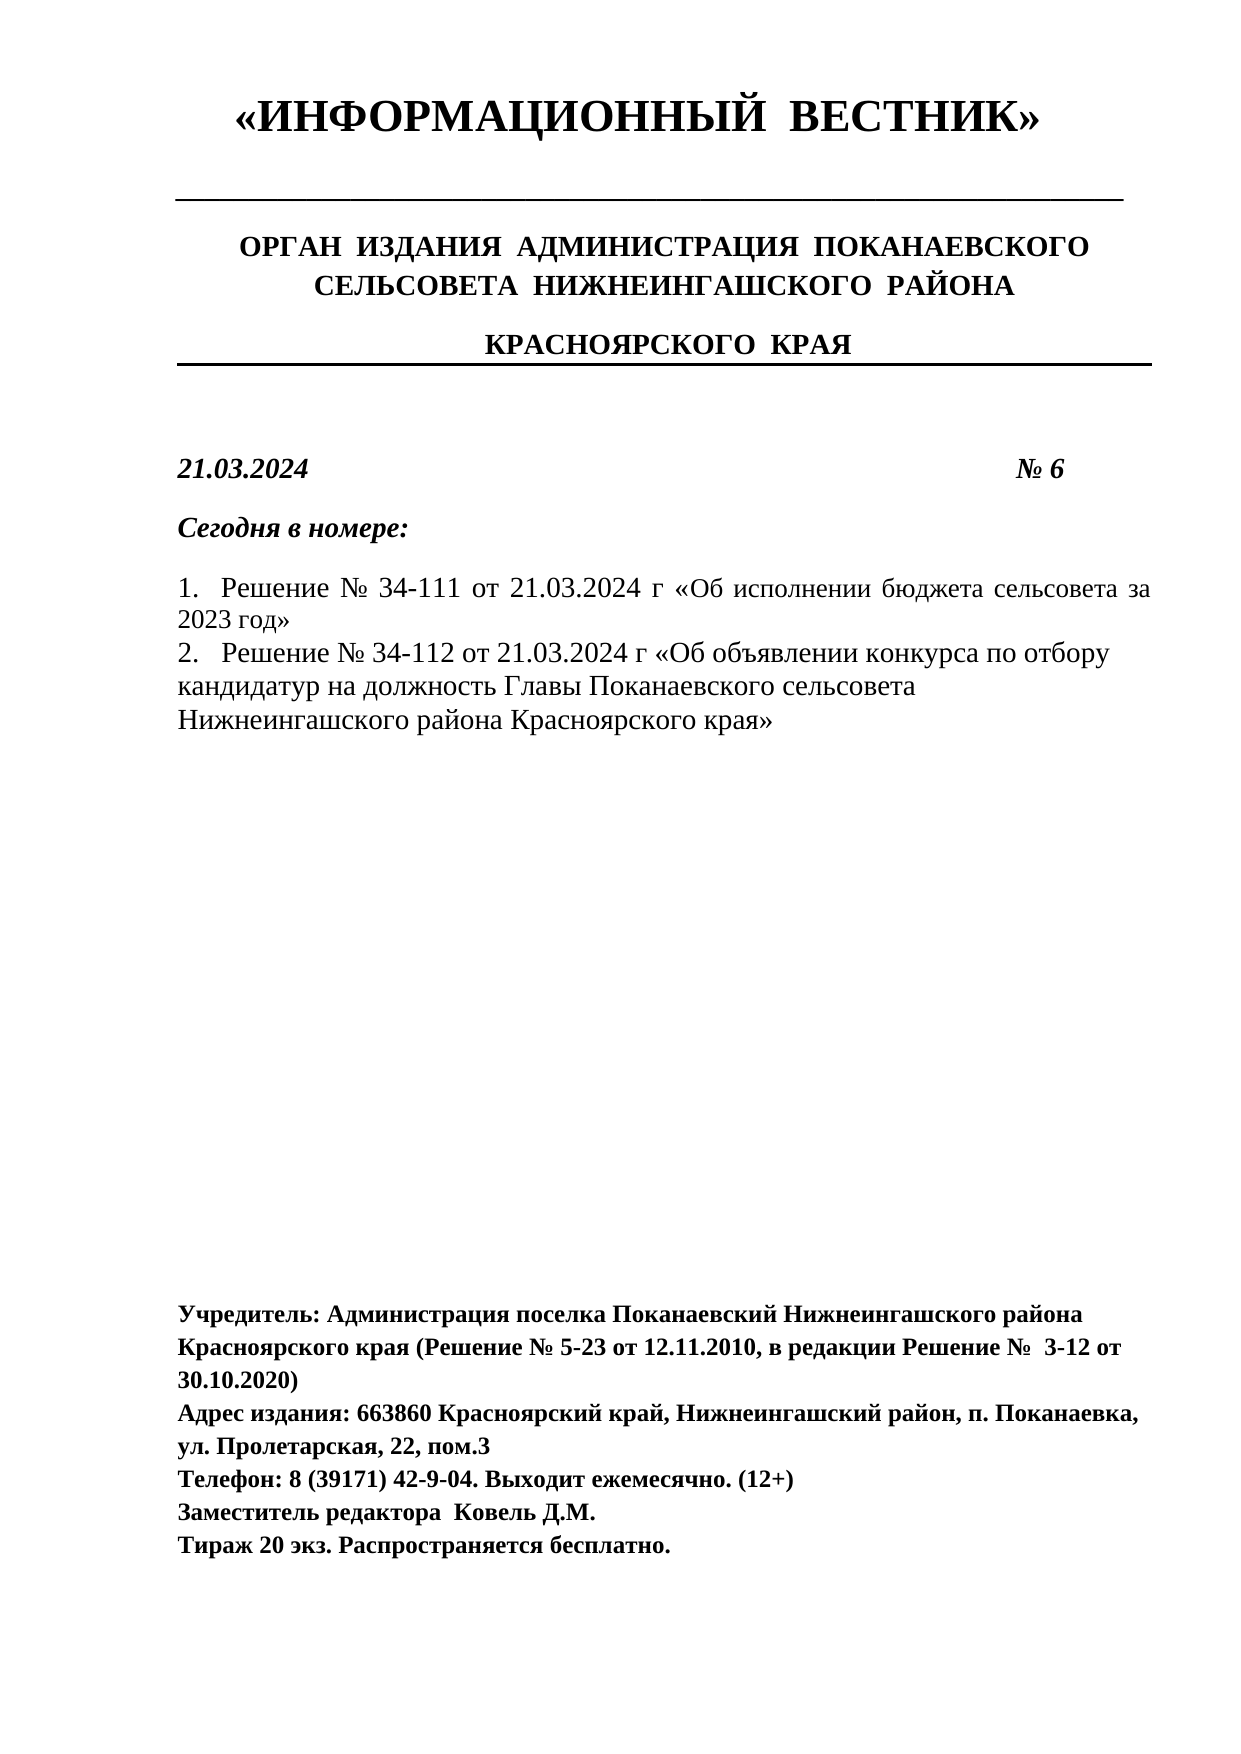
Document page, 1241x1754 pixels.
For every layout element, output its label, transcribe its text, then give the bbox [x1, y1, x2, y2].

text ОРГАН ИЗДАНИЯ АДМИНИСТРАЦИЯ ПОКАНАЕВСКОГО СЕЛЬСОВЕТА НИЖНЕИНГАШСКОГО РАЙОНА [177, 229, 1152, 301]
text 2. Решение № 34-112 от 21.03.2024 г «Об объявлении конкурса по отбору кандидатур на должность Главы Поканаевского сельсовета Нижнеингашского района Красноярского края» [177, 635, 1152, 735]
text _________________________________________________________________ [177, 170, 1152, 203]
text 21.03.2024 № 6 [177, 451, 1152, 485]
text 1. Решение № 34-111 от 21.03.2024 г «Об исполнении бюджета сельсовета за 2023 год» [177, 570, 1152, 635]
text Заместитель редактора Ковель Д.М. [177, 1497, 1152, 1526]
text «ИНФОРМАЦИОННЫЙ ВЕСТНИК» [177, 89, 1152, 141]
text Адрес издания: 663860 Красноярский край, Нижнеингашский район, п. Поканаевка, ул. Пролетарская, 22, пом.3 [177, 1398, 1152, 1460]
text Сегодня в номере: [177, 511, 1152, 544]
text Телефон: 8 (39171) 42-9-04. Выходит ежемесячно. (12+) [177, 1464, 1152, 1493]
text КРАСНОЯРСКОГО КРАЯ [177, 327, 1152, 363]
text Тираж 20 экз. Распространяется бесплатно. [177, 1530, 1152, 1559]
text Учредитель: Администрация поселка Поканаевский Нижнеингашского района Красноярского края (Решение № 5-23 от 12.11.2010, в редакции Решение № 3-12 от 30.10.2020) [177, 1299, 1152, 1394]
